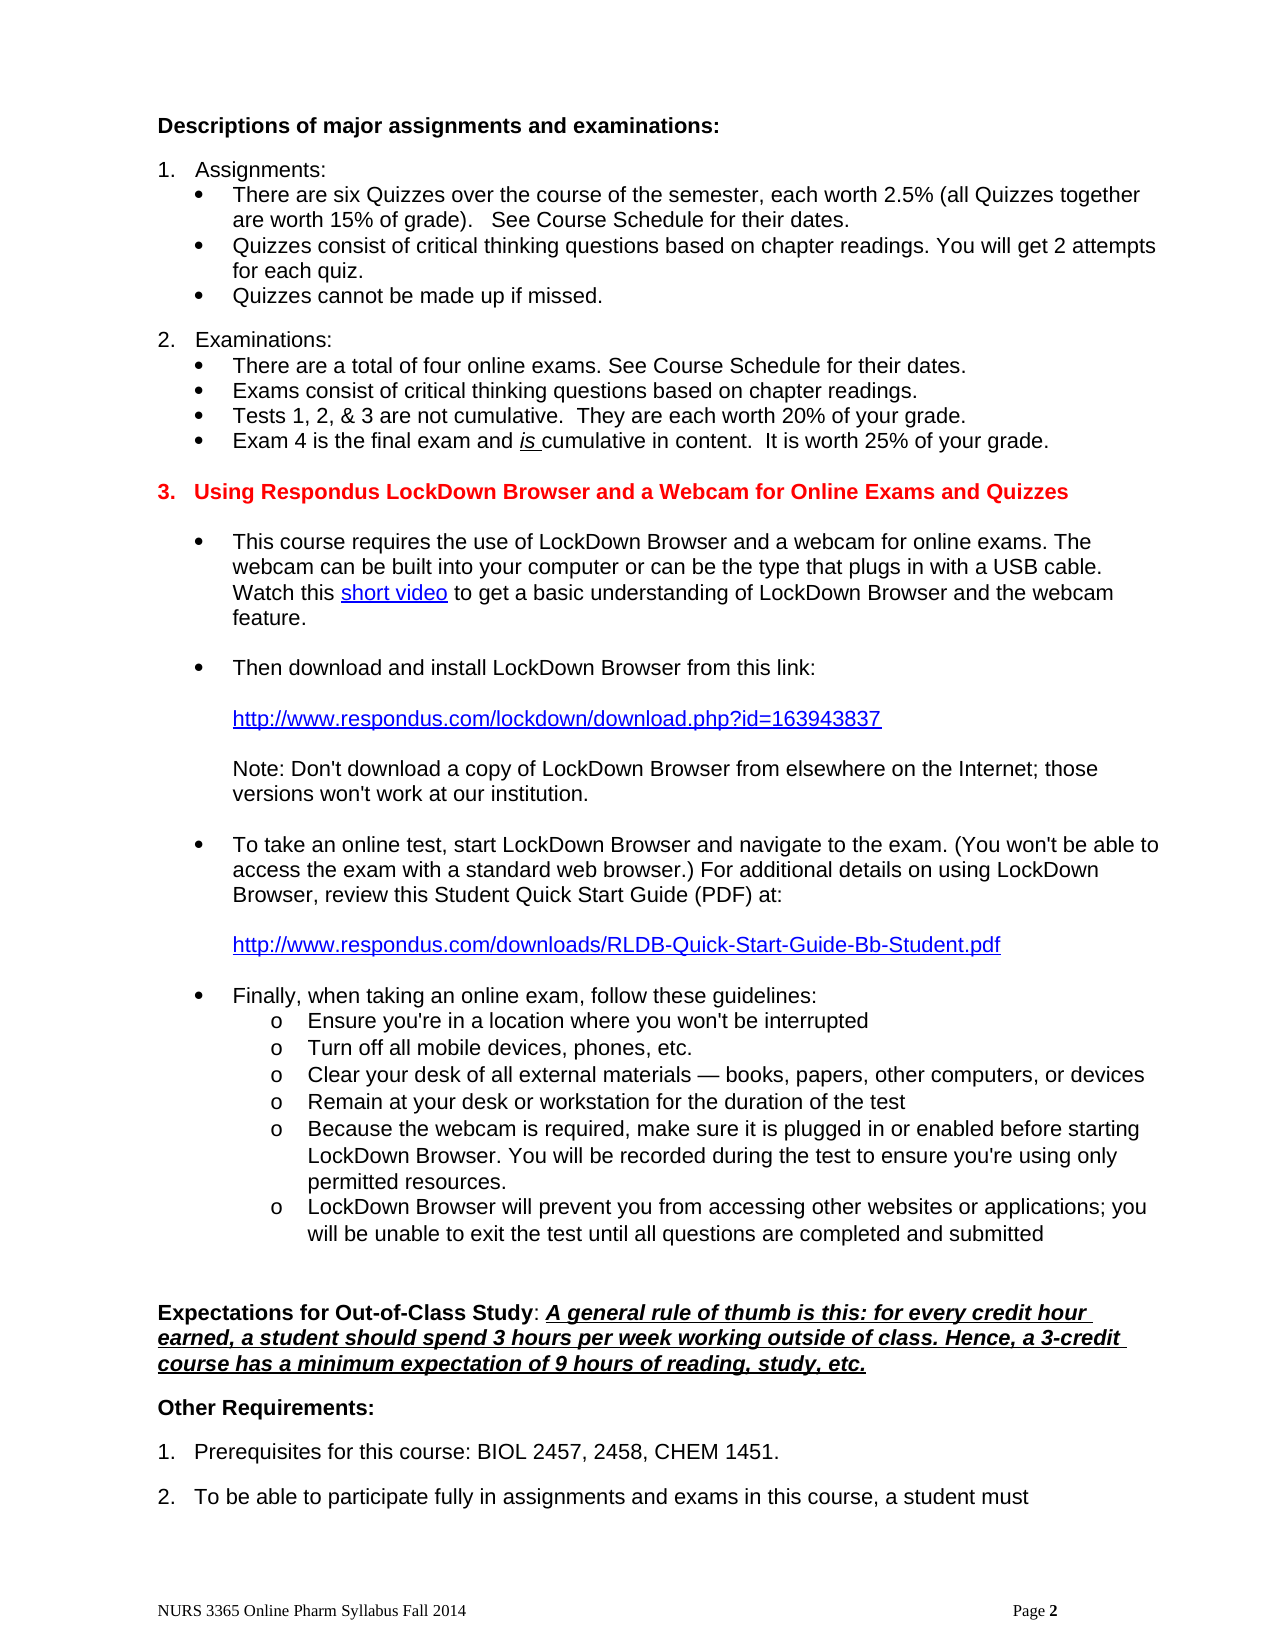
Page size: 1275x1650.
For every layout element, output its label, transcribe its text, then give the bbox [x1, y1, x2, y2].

list Exams consist of critical thinking questions based on chapter readings. [195, 378, 1162, 403]
list Tests 1, 2, & 3 are not cumulative. They are each worth 20% of your grade. [195, 403, 1162, 428]
list To take an online test, start LockDown Browser and navigate to the exam. (You won't be able to access the exam with a standard web browser.) For additional details on using LockDown Browser, review this Student Quick Start Guide (PDF) at: [195, 831, 1162, 907]
text Descriptions of major assignments and examinations: [157, 112, 1162, 138]
text Expectations for Out-of-Class Study: A general rule of thumb is this: for every credit hour earned, a student should spend 3 hours per week working outside of class. Hence, a 3-credit course has a minimum expectation of 9 hours of reading, study, etc. [157, 1300, 1162, 1376]
text 3. Using Respondus LockDown Browser and a Webcam for Online Exams and Quizzes [157, 478, 1162, 504]
text Other Requirements: [157, 1395, 1237, 1420]
list Because the webcam is required, make sure it is plugged in or enabled before starting LockDown Browser. You will be recorded during the test to ensure you're using only permitted resources. [270, 1116, 1162, 1194]
list Quizzes consist of critical thinking questions based on chapter readings. You will get 2 attempts for each quiz. [195, 232, 1162, 283]
list Ensure you're in a location where you won't be interrupted [270, 1008, 1162, 1035]
list Then download and install LockDown Browser from this link: [195, 655, 1162, 680]
list This course requires the use of LockDown Browser and a webcam for online exams. The webcam can be built into your computer or can be the type that plugs in with a USB cable. Watch this short video to get a basic understanding of LockDown Browser and the webcam feature. [195, 529, 1162, 630]
text 1. Assignments: [157, 157, 1162, 182]
text 2. To be able to participate fully in assignments and exams in this course, a student must [157, 1483, 1237, 1509]
text http://www.respondus.com/downloads/RLDB-Quick-Start-Guide-Bb-Student.pdf [232, 932, 1162, 957]
list LockDown Browser will prevent you from accessing other websites or applications; you will be unable to exit the test until all questions are completed and submitted [270, 1194, 1162, 1246]
list Quizzes cannot be made up if missed. [195, 283, 1162, 308]
text http://www.respondus.com/lockdown/download.php?id=163943837 [157, 705, 1162, 731]
text Note: Don't download a copy of LockDown Browser from elsewhere on the Internet; those versions won't work at our institution. [232, 756, 1162, 806]
list Clear your desk of all external materials — books, papers, other computers, or devices [270, 1062, 1162, 1089]
list Exam 4 is the final exam and is cumulative in content. It is worth 25% of your grade. [195, 428, 1162, 453]
list There are a total of four online exams. See Course Schedule for their dates. [195, 352, 1162, 378]
list Finally, when taking an online exam, follow these guidelines: [195, 983, 1162, 1008]
list Turn off all mobile devices, phones, etc. [270, 1035, 1162, 1062]
text 1. Prerequisites for this course: BIOL 2457, 2458, CHEM 1451. [157, 1439, 1237, 1464]
list There are six Quizzes over the course of the semester, each worth 2.5% (all Quizzes together are worth 15% of grade). See Course Schedule for their dates. [195, 182, 1162, 232]
text 2. Examinations: [157, 327, 1162, 352]
list Remain at your desk or workstation for the duration of the test [270, 1089, 1162, 1116]
